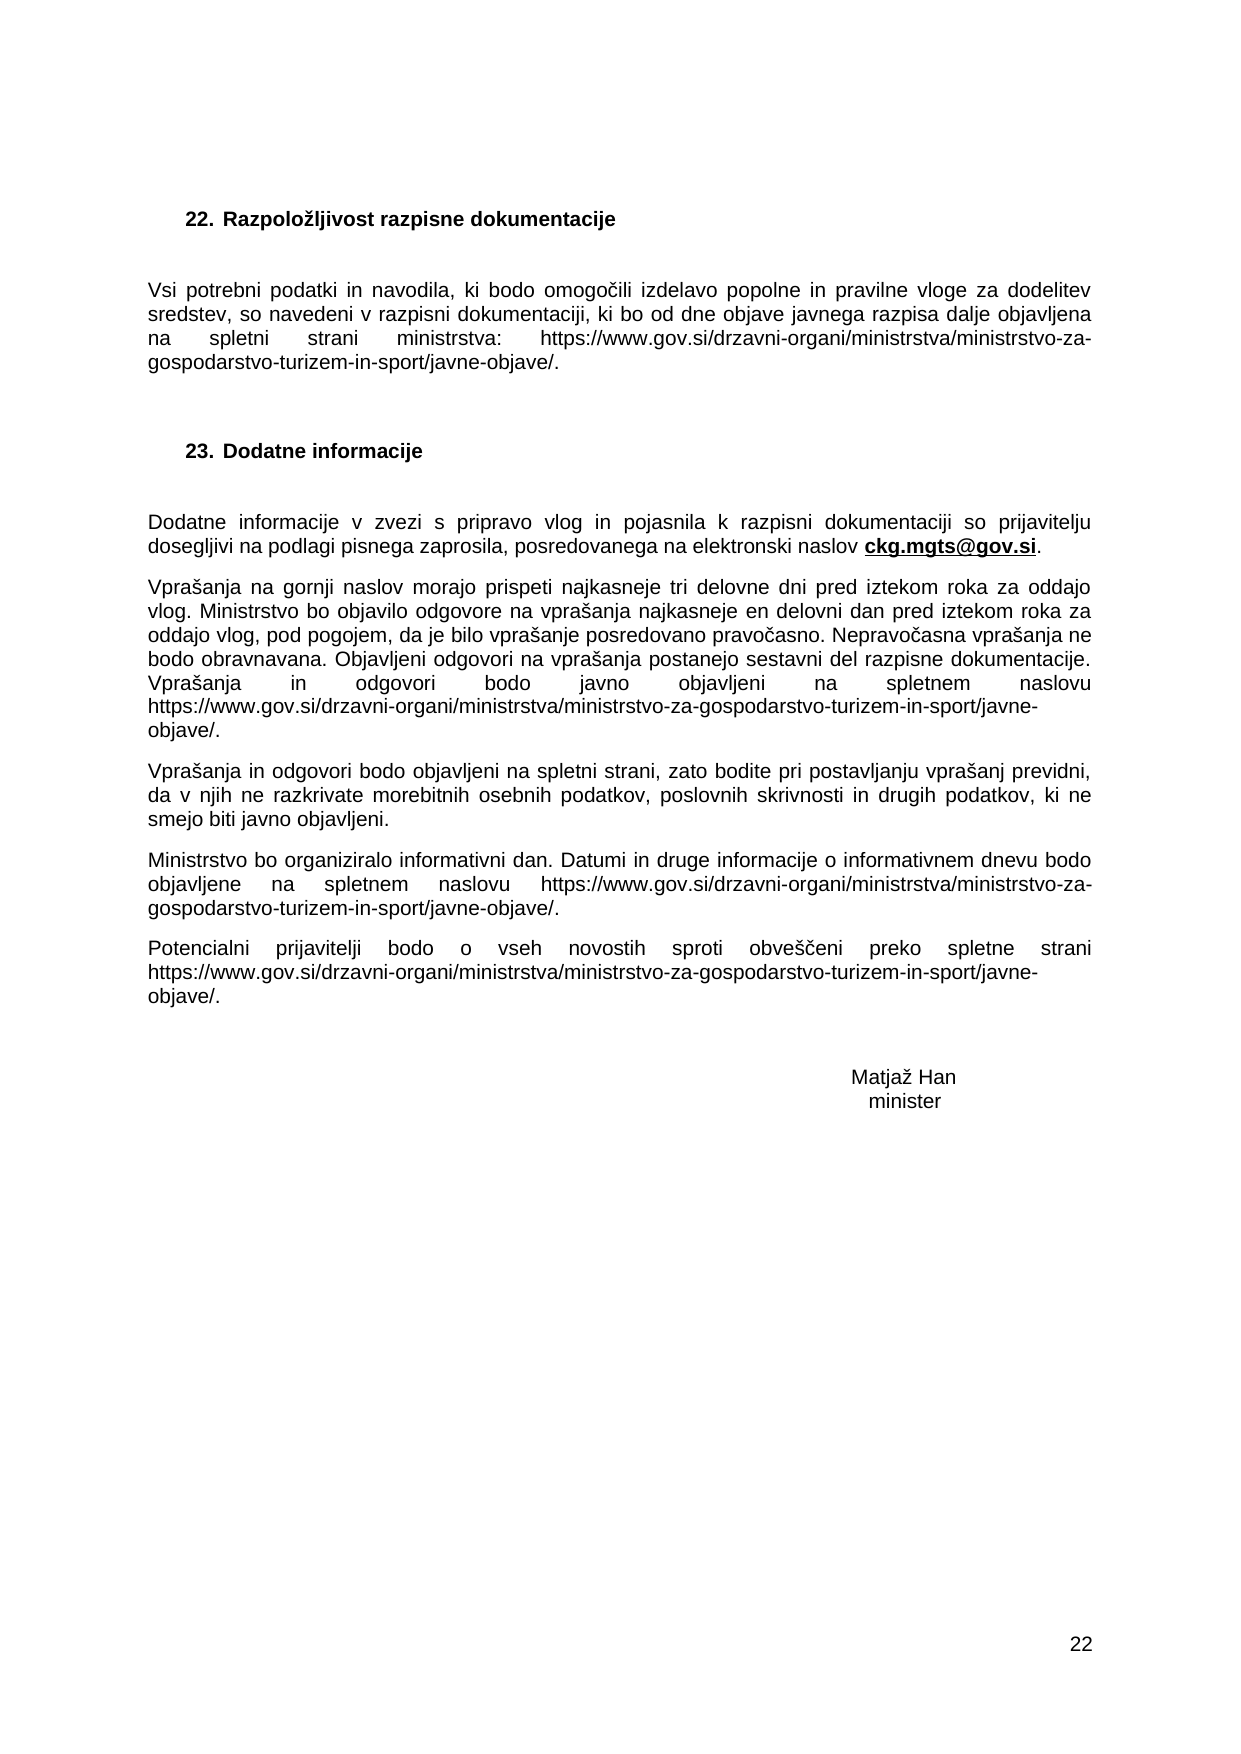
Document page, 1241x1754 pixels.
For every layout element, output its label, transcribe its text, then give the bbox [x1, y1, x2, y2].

text Vprašanja na gornji naslov morajo prispeti najkasneje tri delovne dni pred iztekom roka za oddajo vlog. Ministrstvo bo objavilo odgovore na vprašanja najkasneje en delovni dan pred iztekom roka za oddajo vlog, pod pogojem, da je bilo vprašanje posredovano pravočasno. Nepravočasna vprašanja ne bodo obravnavana. Objavljeni odgovori na vprašanja postanejo sestavni del razpisne dokumentacije. Vprašanja in odgovori bodo javno objavljeni na spletnem naslovu https://www.gov.si/drzavni-organi/ministrstva/ministrstvo-za-gospodarstvo-turizem-in-sport/javne-objave/. [148, 574, 1093, 742]
text Dodatne informacije v zvezi s pripravo vlog in pojasnila k razpisni dokumentaciji so prijavitelju dosegljivi na podlagi pisnega zaprosila, posredovanega na elektronski naslov ckg.mgts@gov.si. [148, 510, 1093, 558]
text Vprašanja in odgovori bodo objavljeni na spletni strani, zato bodite pri postavljanju vprašanj previdni, da v njih ne razkrivate morebitnih osebnih podatkov, poslovnih skrivnosti in drugih podatkov, ki ne smejo biti javno objavljeni. [148, 759, 1093, 831]
subtitle Razpoložljivost razpisne dokumentacije [185, 207, 1093, 231]
text Potencialni prijavitelji bodo o vseh novostih sproti obveščeni preko spletne strani https://www.gov.si/drzavni-organi/ministrstva/ministrstvo-za-gospodarstvo-turizem-in-sport/javne-objave/. [148, 936, 1093, 1008]
text Matjaž Han [148, 1065, 1093, 1089]
text Vsi potrebni podatki in navodila, ki bodo omogočili izdelavo popolne in pravilne vloge za dodelitev sredstev, so navedeni v razpisni dokumentaciji, ki bo od dne objave javnega razpisa dalje objavljena na spletni strani ministrstva: https://www.gov.si/drzavni-organi/ministrstva/ministrstvo-za-gospodarstvo-turizem-in-sport/javne-objave/. [148, 278, 1093, 373]
text Ministrstvo bo organiziralo informativni dan. Datumi in druge informacije o informativnem dnevu bodo objavljene na spletnem naslovu https://www.gov.si/drzavni-organi/ministrstva/ministrstvo-za-gospodarstvo-turizem-in-sport/javne-objave/. [148, 847, 1093, 919]
text minister [148, 1089, 1093, 1113]
subtitle Dodatne informacije [185, 439, 1093, 463]
